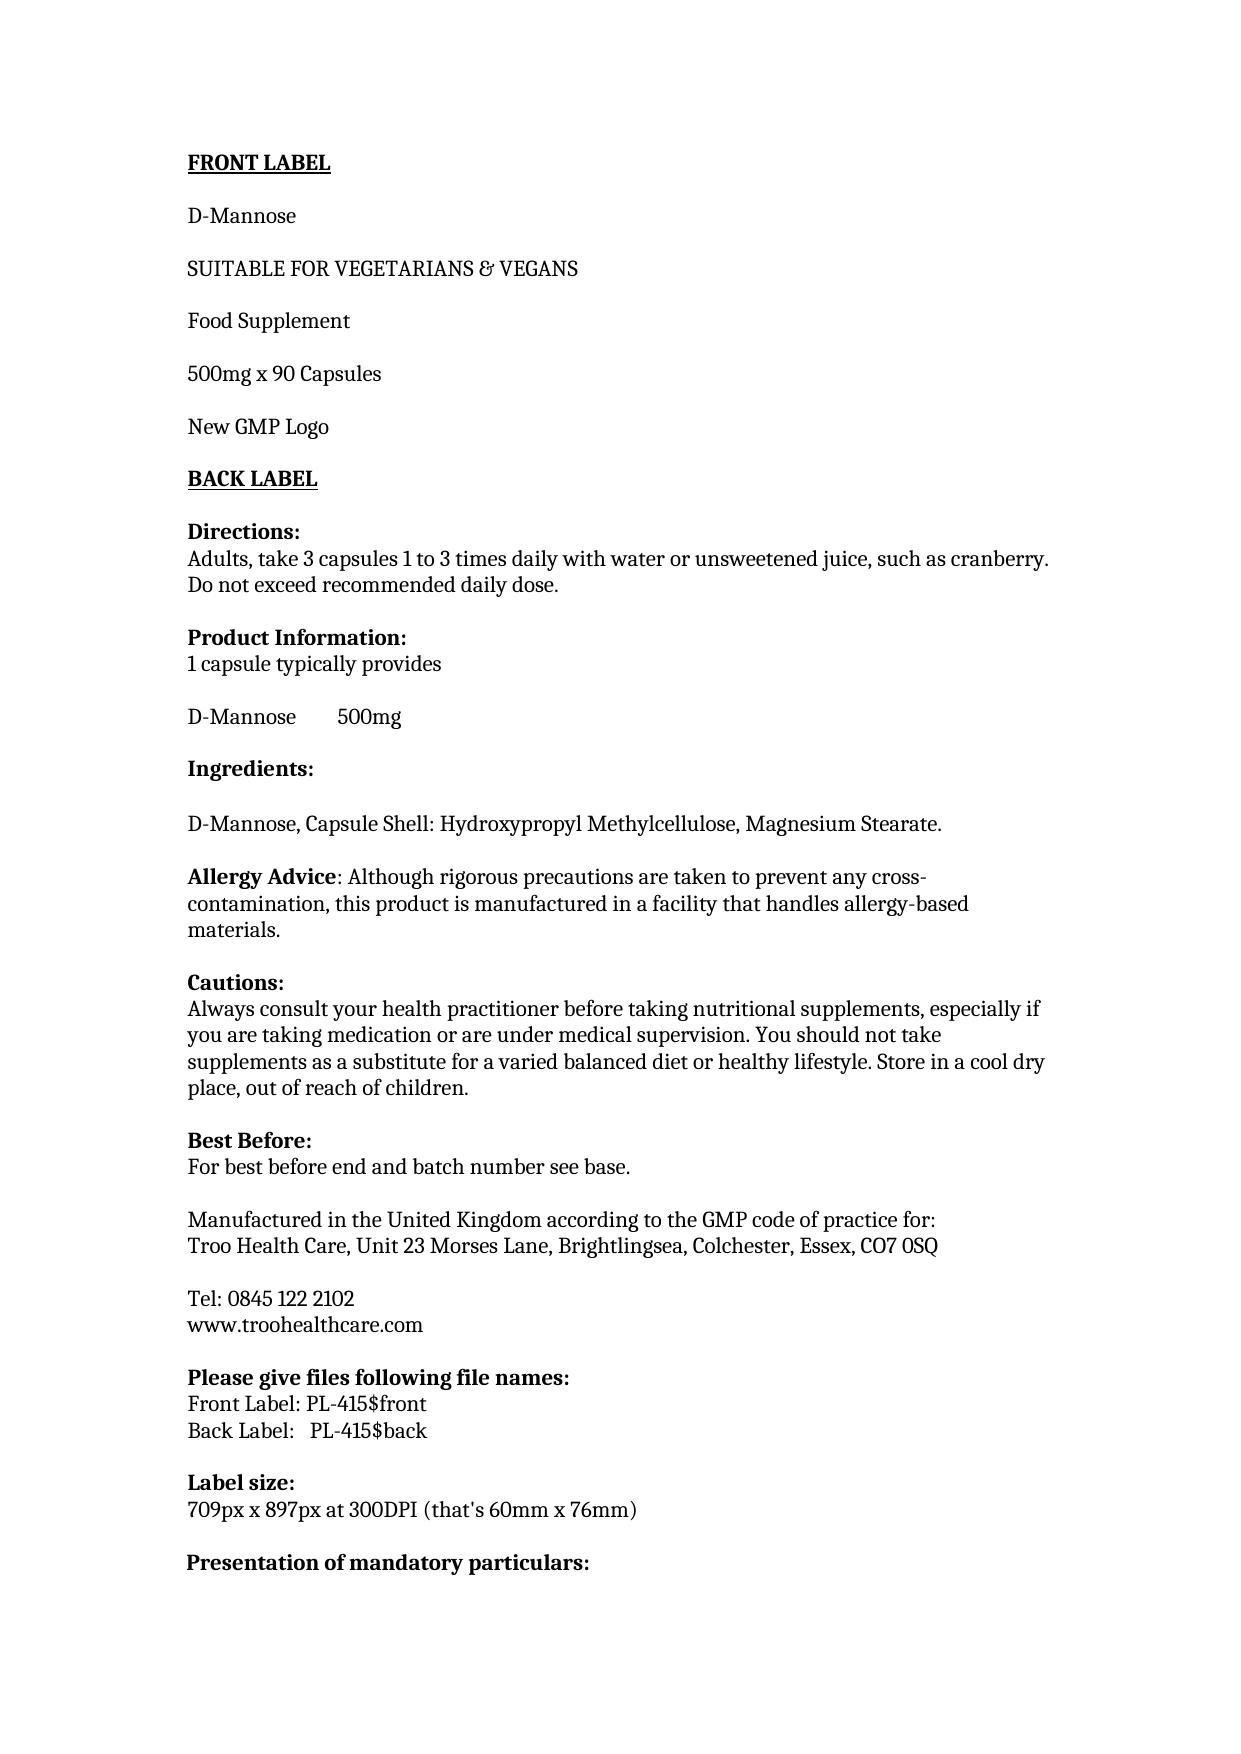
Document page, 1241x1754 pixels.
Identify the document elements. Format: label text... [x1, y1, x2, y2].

text Directions: [187, 519, 1053, 545]
text D-Mannose [187, 203, 1053, 229]
text Allergy Advice: Although rigorous precautions are taken to prevent any cross-contamination, this product is manufactured in a facility that handles allergy-based materials. [187, 864, 1053, 943]
text Adults, take 3 capsules 1 to 3 times daily with water or unsweetened juice, such as cranberry. Do not exceed recommended daily dose. [187, 545, 1053, 598]
text 709px x 897px at 300DPI (that's 60mm x 76mm) [187, 1496, 1053, 1523]
text Best Before: [187, 1127, 1053, 1154]
text 500mg x 90 Capsules [187, 361, 1053, 387]
text Troo Health Care, Unit 23 Morses Lane, Brightlingsea, Colchester, Essex, CO7 0SQ [187, 1233, 1053, 1259]
text www.troohealthcare.com [187, 1312, 1053, 1338]
text Presentation of mandatory particulars: [186, 1549, 1054, 1575]
text BACK LABEL [187, 466, 1053, 493]
text Front Label: PL-415$front [187, 1391, 1053, 1417]
text Back Label: PL-415$back [187, 1417, 1053, 1444]
text For best before end and batch number see base. [187, 1154, 1053, 1180]
text Manufactured in the United Kingdom according to the GMP code of practice for: [187, 1207, 1053, 1233]
text FRONT LABEL [187, 150, 1053, 176]
text Food Supplement [187, 308, 1053, 334]
text Tel: 0845 122 2102 [187, 1286, 1053, 1312]
text Cautions: [187, 969, 1053, 996]
text Label size: [187, 1470, 1053, 1496]
text D-Mannose, Capsule Shell: Hydroxypropyl Methylcellulose, Magnesium Stearate. [187, 811, 1053, 838]
text Product Information: 1 capsule typically provides D-Mannose 500mg [187, 624, 1053, 730]
text Always consult your health practitioner before taking nutritional supplements, especially if you are taking medication or are under medical supervision. You should not take supplements as a substitute for a varied balanced diet or healthy lifestyle. Store in a cool dry place, out of reach of children. [187, 996, 1053, 1101]
text New GMP Logo [187, 413, 1053, 440]
text Ingredients: [187, 756, 1053, 811]
text SUITABLE FOR VEGETARIANS & VEGANS [187, 255, 1053, 282]
text Please give files following file names: [187, 1365, 1053, 1391]
